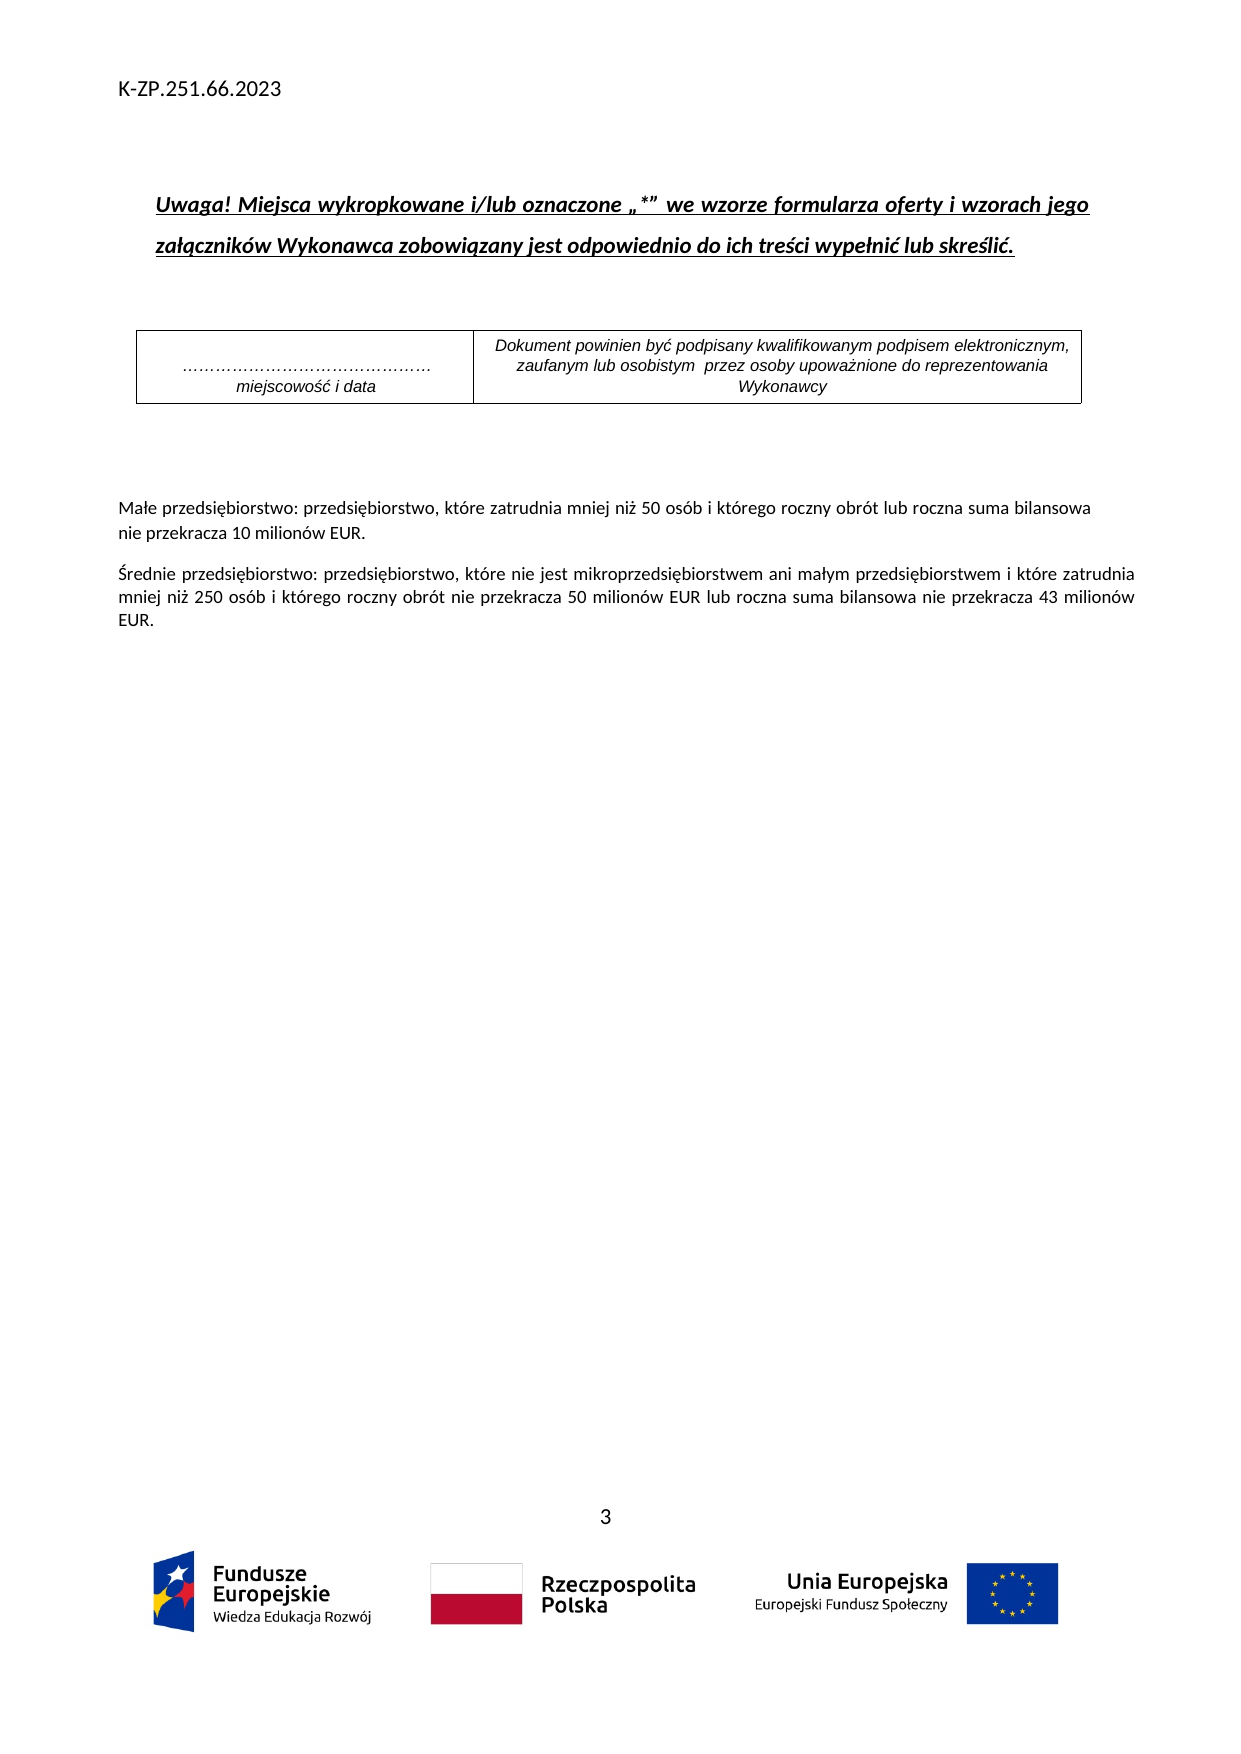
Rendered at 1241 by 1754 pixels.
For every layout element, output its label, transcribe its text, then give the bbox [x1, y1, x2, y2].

table_header Dokument powinien być podpisany kwalifikowanym podpisem elektronicznym, zaufanym lub osobistym przez osoby upoważnione do reprezentowania Wykonawcy [474, 331, 1081, 403]
text Uwaga! Miejsca wykropkowane i/lub oznaczone „*” we wzorze formularza oferty i wzorach jego załączników Wykonawca zobowiązany jest odpowiednio do ich treści wypełnić lub skreślić. [155, 190, 1092, 260]
list Małe przedsiębiorstwo: przedsiębiorstwo, które zatrudnia mniej niż 50 osób i którego roczny obrót lub roczna suma bilansowa nie przekracza 10 milionów EUR. [118, 496, 1092, 544]
table_header ……………………………………… miejscowość i data [137, 331, 473, 403]
text Średnie przedsiębiorstwo: przedsiębiorstwo, które nie jest mikroprzedsiębiorstwem ani małym przedsiębiorstwem i które zatrudnia mniej niż 250 osób i którego roczny obrót nie przekracza 50 milionów EUR lub roczna suma bilansowa nie przekracza 43 milionów EUR. [118, 562, 1137, 631]
picture [133, 1530, 1078, 1652]
